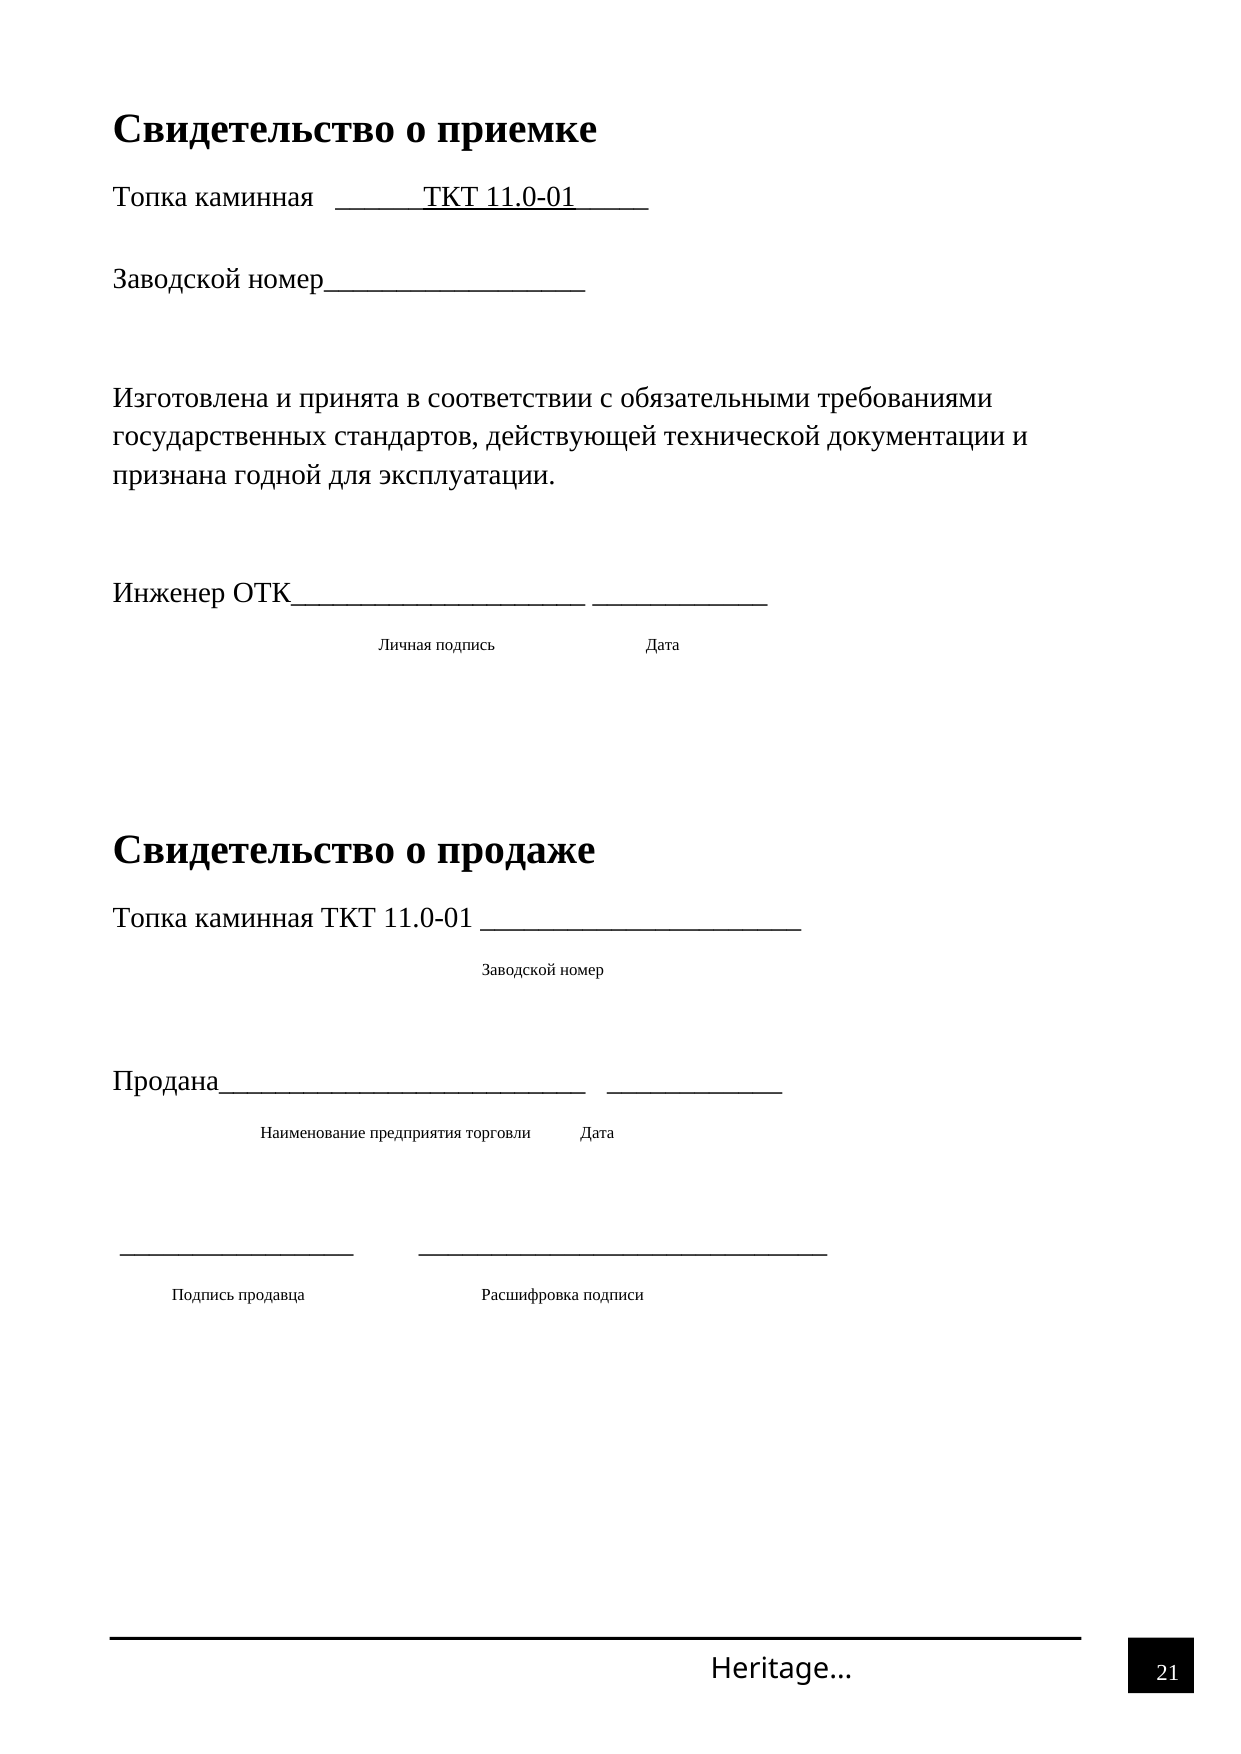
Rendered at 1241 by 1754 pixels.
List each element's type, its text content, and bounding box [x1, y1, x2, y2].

text Личная подпись Дата [378, 635, 1128, 668]
text Топка каминная ______ТКТ 11.0-01_____ [112, 179, 1128, 213]
text ________________ ____________________________ [112, 1226, 1128, 1259]
text Продана ____________ [112, 1063, 1128, 1096]
text Топка каминная ТКТ 11.0-01 ______________________ [112, 900, 1128, 934]
text Изготовлена и принята в соответствии с обязательными требованиями государственных стандартов, действующей технической документации и признана годной для эксплуатации. [112, 380, 1128, 490]
text Подпись продавца Расшифровка подписи [172, 1285, 1128, 1318]
text Инженер ОТК ____________ [112, 576, 1128, 609]
text Наименование предприятия торговли Дата [260, 1122, 1128, 1156]
text Свидетельство о приемке [112, 103, 1128, 151]
text Заводской номер [482, 959, 1128, 993]
text Заводской номер [112, 261, 1128, 294]
text Свидетельство о продаже [112, 824, 1128, 872]
